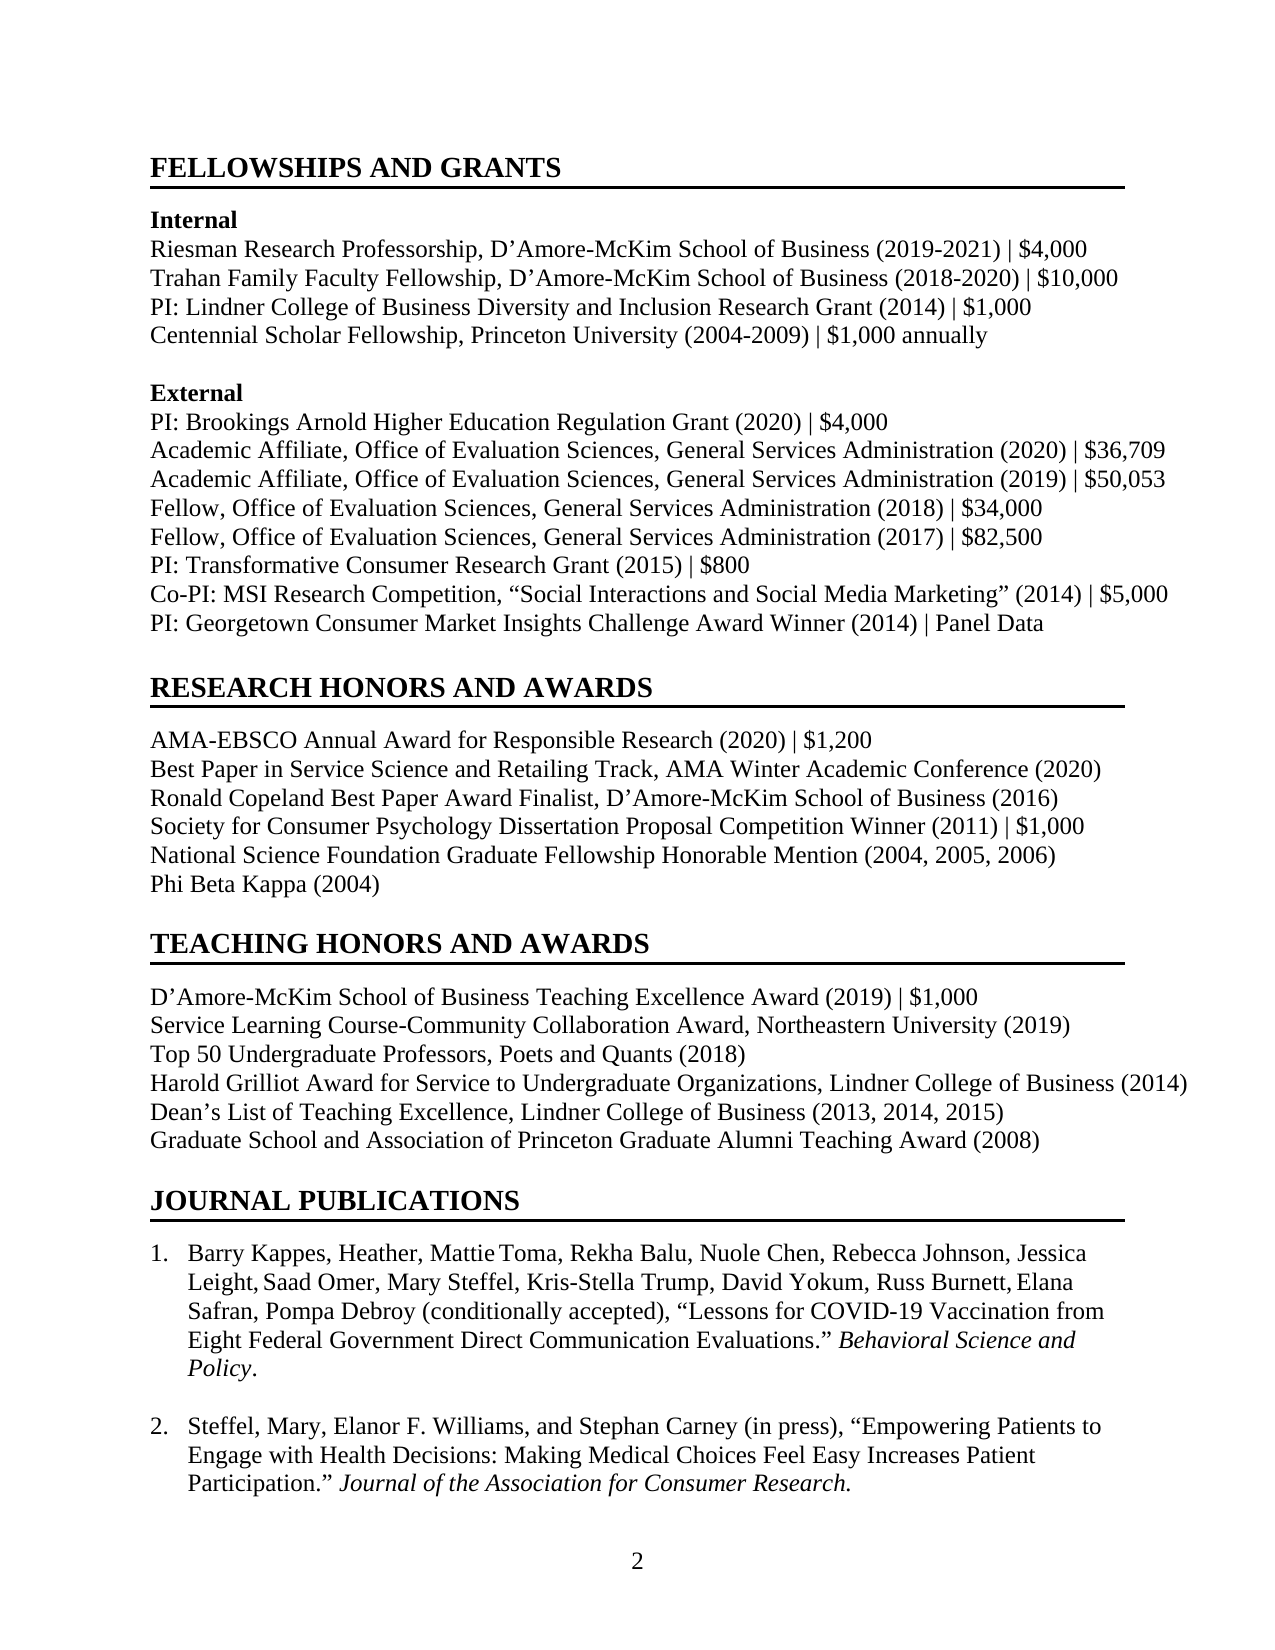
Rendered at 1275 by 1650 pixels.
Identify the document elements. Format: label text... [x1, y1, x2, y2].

text FELLOWSHIPS AND GRANTS [150, 150, 1125, 186]
text National Science Foundation Graduate Fellowship Honorable Mention (2004, 2005, 2006) [150, 840, 1125, 869]
text AMA-EBSCO Annual Award for Responsible Research (2020) | $1,200 [150, 725, 1125, 754]
text Society for Consumer Psychology Dissertation Proposal Competition Winner (2011) | $1,000 [150, 811, 1125, 840]
text Academic Affiliate, Office of Evaluation Sciences, General Services Administration (2019) | $50,053 [150, 464, 1172, 493]
text PI: Georgetown Consumer Market Insights Challenge Award Winner (2014) | Panel Data [150, 608, 1125, 637]
list Barry Kappes, Heather, Mattie Toma, Rekha Balu, Nuole Chen, Rebecca Johnson, Jessica Leight, Saad Omer, Mary Steffel, Kris-Stella Trump, David Yokum, Russ Burnett, Elana Safran, Pompa Debroy (conditionally accepted), “Lessons for COVID-19 Vaccination from Eight Federal Government Direct Communication Evaluations.” Behavioral Science and Policy. [150, 1238, 1125, 1382]
text Trahan Family Faculty Fellowship, D’Amore-McKim School of Business (2018-2020) | $10,000 [150, 263, 1172, 292]
text Dean’s List of Teaching Excellence, Lindner College of Business (2013, 2014, 2015) [150, 1097, 1125, 1126]
text Graduate School and Association of Princeton Graduate Alumni Teaching Award (2008) [150, 1126, 1125, 1154]
text Co-PI: MSI Research Competition, “Social Interactions and Social Media Marketing” (2014) | $5,000 [150, 579, 1181, 608]
text PI: Lindner College of Business Diversity and Inclusion Research Grant (2014) | $1,000 [150, 292, 1125, 320]
text Harold Grilliot Award for Service to Undergraduate Organizations, Lindner College of Business (2014) [150, 1068, 1191, 1097]
text TEACHING HONORS AND AWARDS [150, 926, 1125, 962]
text PI: Transformative Consumer Research Grant (2015) | $800 [150, 550, 1125, 579]
text Academic Affiliate, Office of Evaluation Sciences, General Services Administration (2020) | $36,709 [150, 435, 1172, 464]
text Top 50 Undergraduate Professors, Poets and Quants (2018) [150, 1039, 1125, 1068]
list Steffel, Mary, Elanor F. Williams, and Stephan Carney (in press), “Empowering Patients to Engage with Health Decisions: Making Medical Choices Feel Easy Increases Patient Participation.” Journal of the Association for Consumer Research. [150, 1411, 1125, 1497]
text External [150, 378, 1172, 407]
text Riesman Research Professorship, D’Amore-McKim School of Business (2019-2021) | $4,000 [150, 234, 1172, 263]
text Internal [150, 205, 1172, 234]
text D’Amore-McKim School of Business Teaching Excellence Award (2019) | $1,000 [150, 982, 1125, 1011]
text Centennial Scholar Fellowship, Princeton University (2004-2009) | $1,000 annually [150, 320, 1125, 349]
text Service Learning Course-Community Collaboration Award, Northeastern University (2019) [150, 1011, 1125, 1039]
text Best Paper in Service Science and Retailing Track, AMA Winter Academic Conference (2020) [150, 754, 1125, 783]
text RESEARCH HONORS AND AWARDS [150, 670, 1125, 705]
text Phi Beta Kappa (2004) [150, 869, 1125, 898]
text JOURNAL PUBLICATIONS [150, 1183, 1125, 1219]
text Fellow, Office of Evaluation Sciences, General Services Administration (2018) | $34,000 [150, 493, 1153, 522]
text Ronald Copeland Best Paper Award Finalist, D’Amore-McKim School of Business (2016) [150, 783, 1125, 811]
text Fellow, Office of Evaluation Sciences, General Services Administration (2017) | $82,500 [150, 522, 1153, 550]
text PI: Brookings Arnold Higher Education Regulation Grant (2020) | $4,000 [150, 407, 1172, 435]
